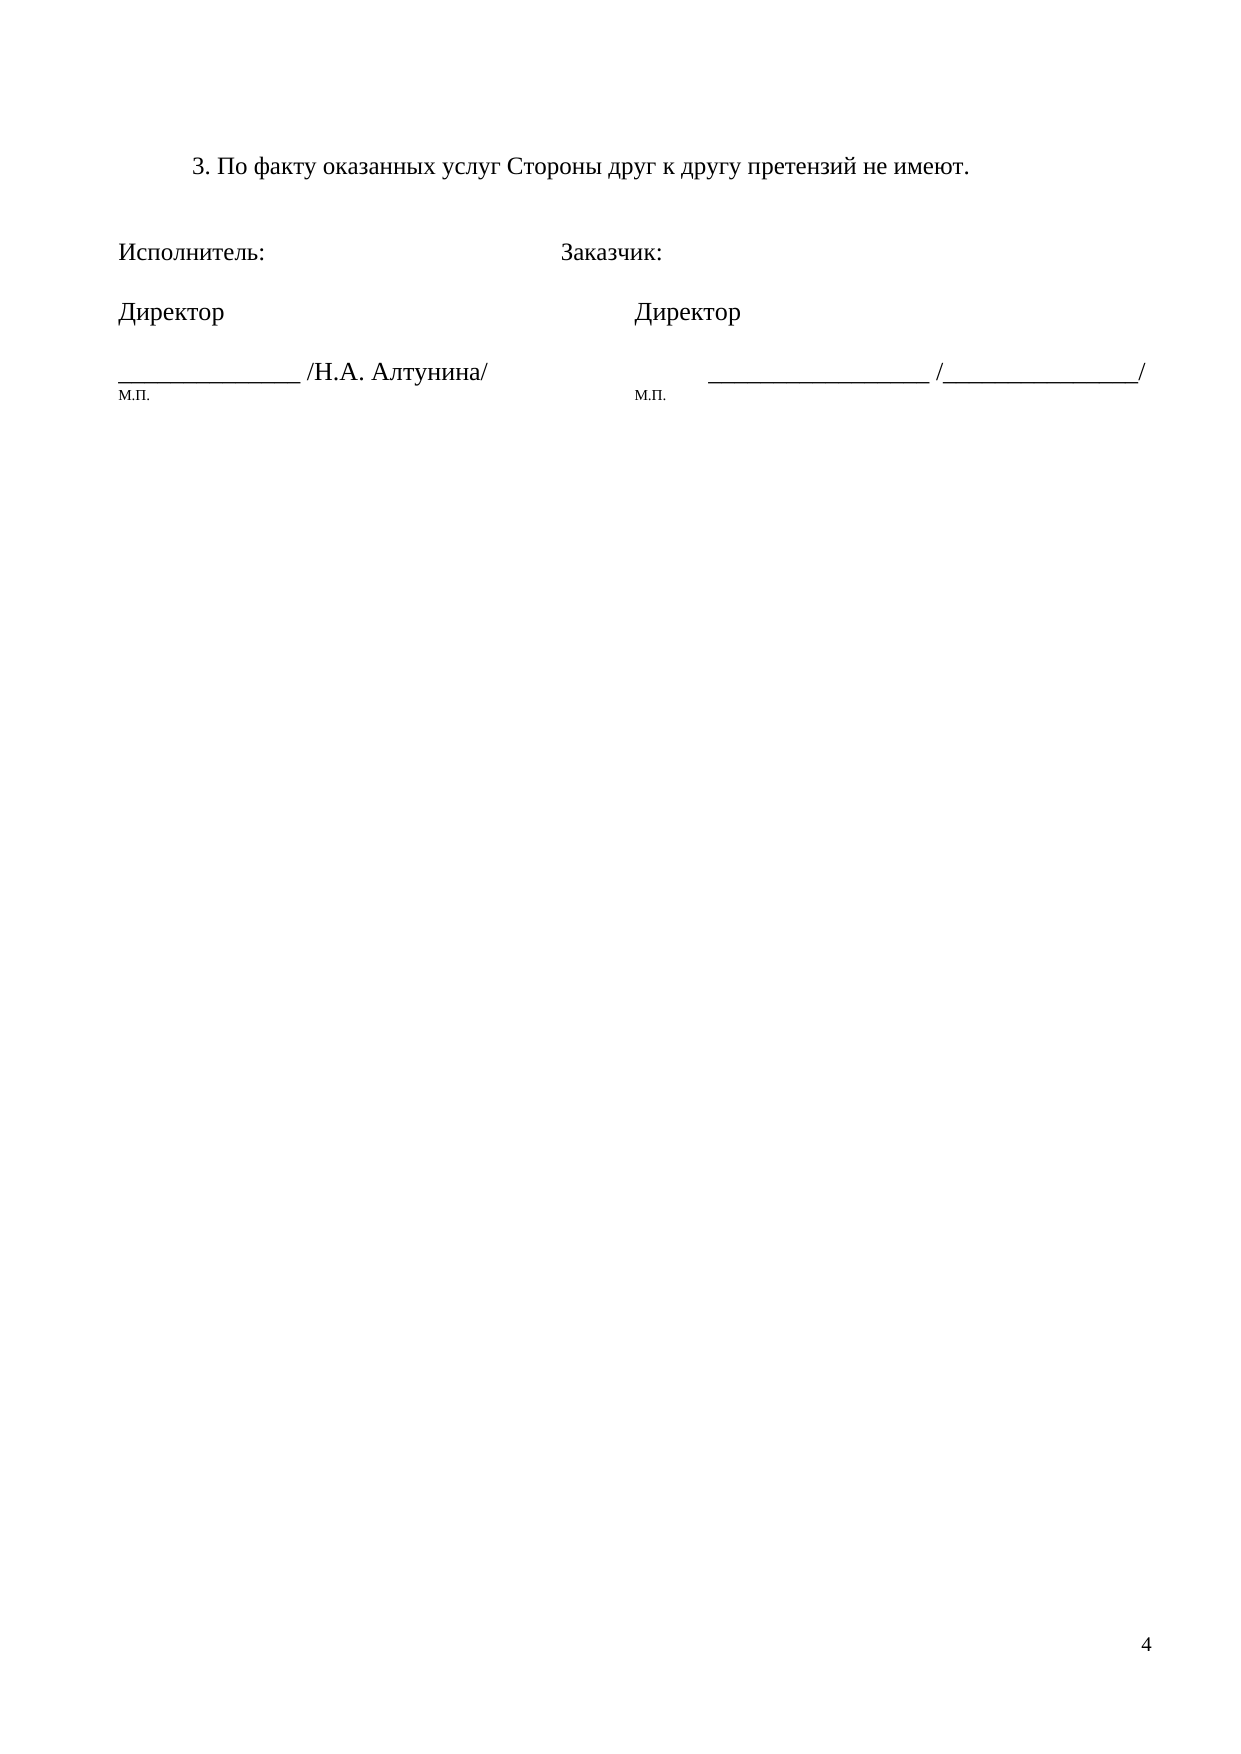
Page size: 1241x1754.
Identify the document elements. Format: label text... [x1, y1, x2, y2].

text Директор Директор [118, 296, 1152, 326]
text ______________ /Н.А. Алтунина/ _________________ /_______________/ [118, 356, 1152, 386]
text М.П. М.П. [118, 386, 1152, 416]
text 3. По факту оказанных услуг Стороны друг к другу претензий не имеют. [118, 151, 1152, 179]
text Исполнитель: Заказчик: [118, 237, 1152, 266]
